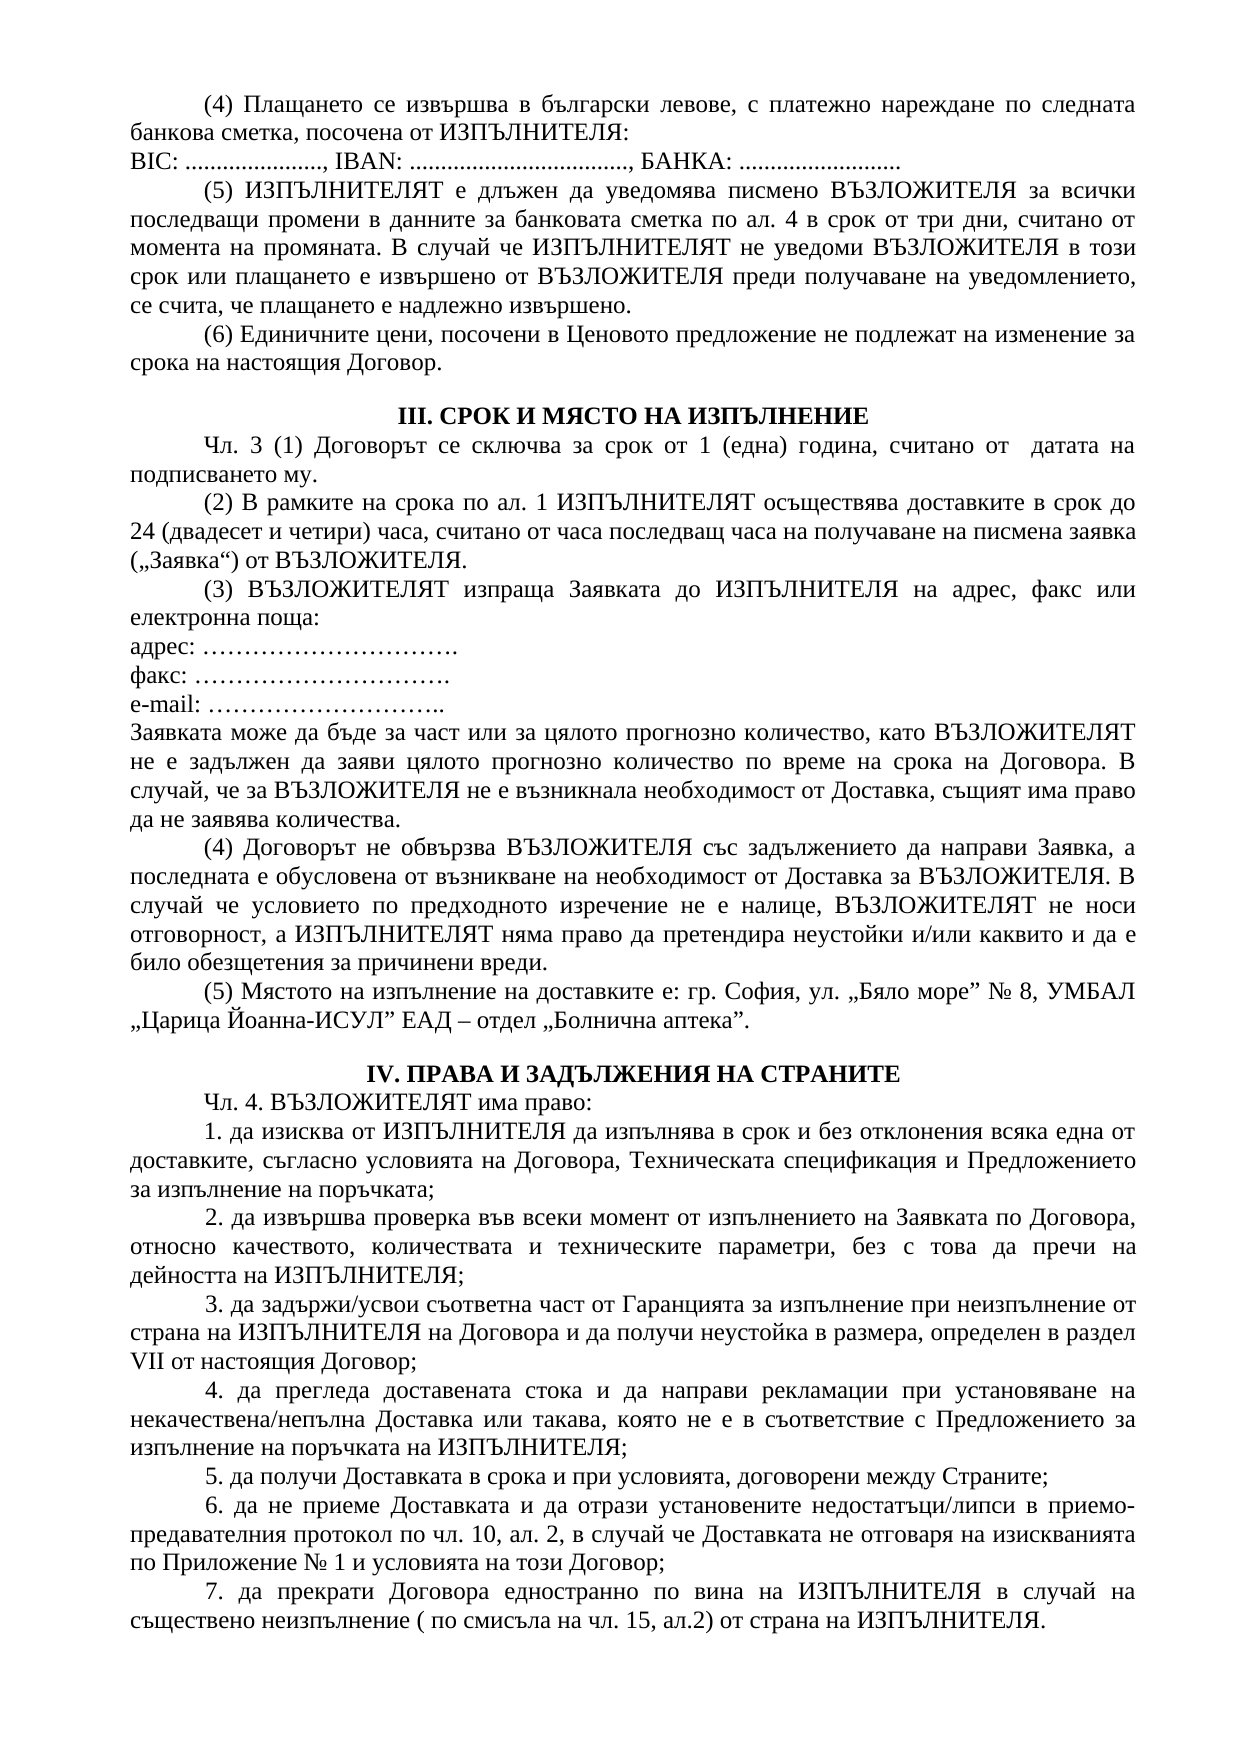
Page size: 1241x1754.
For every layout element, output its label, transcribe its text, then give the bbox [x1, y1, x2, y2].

text 7. да прекрати Договора едностранно по вина на ИЗПЪЛНИТЕЛЯ в случай на съществено неизпълнение ( по смисъла на чл. 15, ал.2) от страна на ИЗПЪЛНИТЕЛЯ. [130, 1576, 1137, 1634]
text факс: …………………………. [130, 660, 1137, 689]
text ІІІ. СРОК И МЯСТО НА ИЗПЪЛНЕНИЕ [130, 401, 1137, 430]
text (3) ВЪЗЛОЖИТЕЛЯТ изпраща Заявката до ИЗПЪЛНИТЕЛЯ на адрес, факс или електронна поща: [130, 574, 1137, 631]
text BIC: ......................, IBAN: ..................................., БАНКА: .......................... [130, 146, 1137, 175]
text Чл. 3 (1) Договорът се сключва за срок от 1 (една) година, считано от датата на подписването му. [130, 430, 1137, 487]
text ІV. ПРАВА И ЗАДЪЛЖЕНИЯ НА СТРАНИТЕ [130, 1059, 1137, 1087]
text 2. да извършва проверка във всеки момент от изпълнението на Заявката по Договора, относно качеството, количествата и техническите параметри, без с това да пречи на дейността на ИЗПЪЛНИТЕЛЯ; [130, 1202, 1137, 1289]
text адрес: …………………………. [130, 631, 1137, 660]
text 4. да прегледа доставената стока и да направи рекламации при установяване на некачествена/непълна Доставка или такава, която не е в съответствие с Предложението за изпълнение на поръчката на ИЗПЪЛНИТЕЛЯ; [130, 1375, 1137, 1461]
text 1. да изисква от ИЗПЪЛНИТЕЛЯ да изпълнява в срок и без отклонения всяка една от доставките, съгласно условията на Договора, Техническата спецификация и Предложението за изпълнение на поръчката; [130, 1116, 1137, 1202]
text 3. да задържи/усвои съответна част от Гаранцията за изпълнение при неизпълнение от страна на ИЗПЪЛНИТЕЛЯ на Договора и да получи неустойка в размера, определен в раздел VII от настоящия Договор; [130, 1289, 1137, 1375]
text (6) Единичните цени, посочени в Ценовото предложение не подлежат на изменение за срока на настоящия Договор. [130, 319, 1137, 376]
text (2) В рамките на срока по ал. 1 ИЗПЪЛНИТЕЛЯТ осъществява доставките в срок до 24 (двадесет и четири) часа, считано от часа последващ часа на получаване на писмена заявка („Заявка“) от ВЪЗЛОЖИТЕЛЯ. [130, 487, 1137, 574]
text (5) Мястото на изпълнение на доставките е: гр. София, ул. „Бяло море” № 8, УМБАЛ „Царица Йоанна-ИСУЛ” ЕАД – отдел „Болнична аптека”. [130, 976, 1137, 1034]
text e-mail: ……………………….. [130, 689, 1137, 717]
text (5) ИЗПЪЛНИТЕЛЯТ е длъжен да уведомява писмено ВЪЗЛОЖИТЕЛЯ за всички последващи промени в данните за банковата сметка по ал. 4 в срок от три дни, считано от момента на промяната. В случай че ИЗПЪЛНИТЕЛЯТ не уведоми ВЪЗЛОЖИТЕЛЯ в този срок или плащането е извършено от ВЪЗЛОЖИТЕЛЯ преди получаване на уведомлението, се счита, че плащането е надлежно извършено. [130, 175, 1137, 319]
text (4) Плащането се извършва в български левове, с платежно нареждане по следната банкова сметка, посочена от ИЗПЪЛНИТЕЛЯ: [130, 89, 1137, 146]
text Чл. 4. ВЪЗЛОЖИТЕЛЯТ има право: [130, 1087, 1137, 1116]
text (4) Договорът не обвързва ВЪЗЛОЖИТЕЛЯ със задължението да направи Заявка, а последната е обусловена от възникване на необходимост от Доставка за ВЪЗЛОЖИТЕЛЯ. В случай че условието по предходното изречение не е налице, ВЪЗЛОЖИТЕЛЯТ не носи отговорност, а ИЗПЪЛНИТЕЛЯТ няма право да претендира неустойки и/или каквито и да е било обезщетения за причинени вреди. [130, 832, 1137, 976]
text Заявката може да бъде за част или за цялото прогнозно количество, като ВЪЗЛОЖИТЕЛЯТ не е задължен да заяви цялото прогнозно количество по време на срока на Договора. В случай, че за ВЪЗЛОЖИТЕЛЯ не е възникнала необходимост от Доставка, същият има право да не заявява количества. [130, 717, 1137, 832]
text 5. да получи Доставката в срока и при условията, договорени между Страните; [130, 1461, 1137, 1490]
text 6. да не приеме Доставката и да отрази установените недостатъци/липси в приемо-предавателния протокол по чл. 10, ал. 2, в случай че Доставката не отговаря на изискванията по Приложение № 1 и условията на този Договор; [130, 1490, 1137, 1576]
